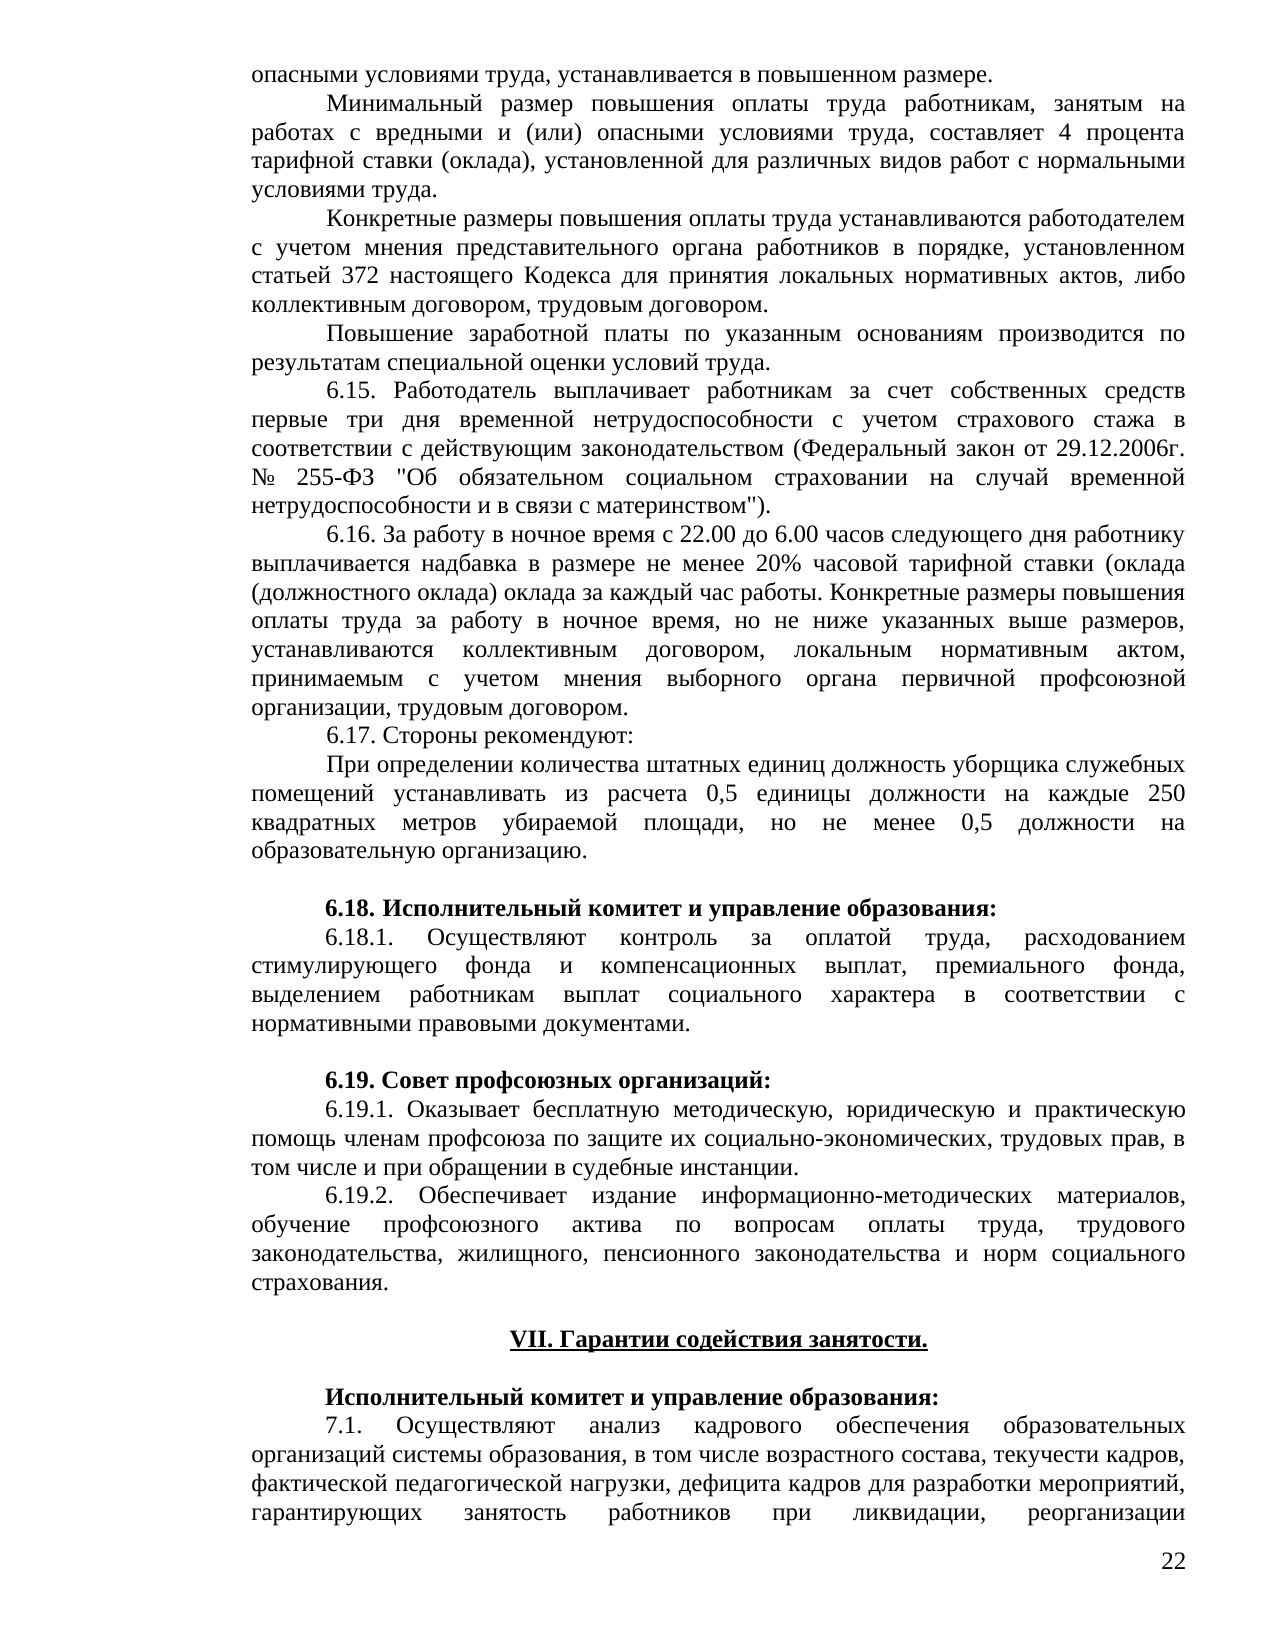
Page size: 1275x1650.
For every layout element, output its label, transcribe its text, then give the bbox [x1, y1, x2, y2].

text 6.15. Работодатель выплачивает работникам за счет собственных средств первые три дня временной нетрудоспособности с учетом страхового стажа в соответствии с действующим законодательством (Федеральный закон от 29.12.2006г. № 255-ФЗ "Об обязательном социальном страховании на случай временной нетрудоспособности и в связи с материнством"). [251, 375, 1186, 519]
text VII. Гарантии содействия занятости. [251, 1324, 1186, 1353]
text 6.18. Исполнительный комитет и управление образования: [251, 893, 1186, 922]
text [251, 1410, 1186, 1525]
text Конкретные размеры повышения оплаты труда устанавливаются работодателем с учетом мнения представительного органа работников в порядке, установленном статьей 372 настоящего Кодекса для принятия локальных нормативных актов, либо коллективным договором, трудовым договором. [251, 203, 1186, 318]
text 6.19. Совет профсоюзных организаций: [251, 1065, 1186, 1094]
text 6.19.1. Оказывает бесплатную методическую, юридическую и практическую помощь членам профсоюза по защите их социально-экономических, трудовых прав, в том числе и при обращении в судебные инстанции. [251, 1094, 1186, 1180]
text Минимальный размер повышения оплаты труда работникам, занятым на работах с вредными и (или) опасными условиями труда, составляет 4 процента тарифной ставки (оклада), установленной для различных видов работ с нормальными условиями труда. [251, 88, 1186, 203]
text 6.19.2. Обеспечивает издание информационно-методических материалов, обучение профсоюзного актива по вопросам оплаты труда, трудового законодательства, жилищного, пенсионного законодательства и норм социального страхования. [251, 1180, 1186, 1295]
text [251, 59, 1186, 88]
text 6.18.1. Осуществляют контроль за оплатой труда, расходованием стимулирующего фонда и компенсационных выплат, премиального фонда, выделением работникам выплат социального характера в соответствии с нормативными правовыми документами. [251, 922, 1186, 1037]
text Исполнительный комитет и управление образования: [251, 1382, 1186, 1410]
text 6.16. За работу в ночное время с 22.00 до 6.00 часов следующего дня работнику выплачивается надбавка в размере не менее 20% часовой тарифной ставки (оклада (должностного оклада) оклада за каждый час работы. Конкретные размеры повышения оплаты труда за работу в ночное время, но не ниже указанных выше размеров, устанавливаются коллективным договором, локальным нормативным актом, принимаемым с учетом мнения выборного органа первичной профсоюзной организации, трудовым договором. [251, 519, 1186, 720]
text 6.17. Стороны рекомендуют: [251, 720, 1186, 749]
text При определении количества штатных единиц должность уборщика служебных помещений устанавливать из расчета 0,5 единицы должности на каждые 250 квадратных метров убираемой площади, но не менее 0,5 должности на образовательную организацию. [251, 749, 1186, 864]
text Повышение заработной платы по указанным основаниям производится по результатам специальной оценки условий труда. [251, 318, 1186, 375]
